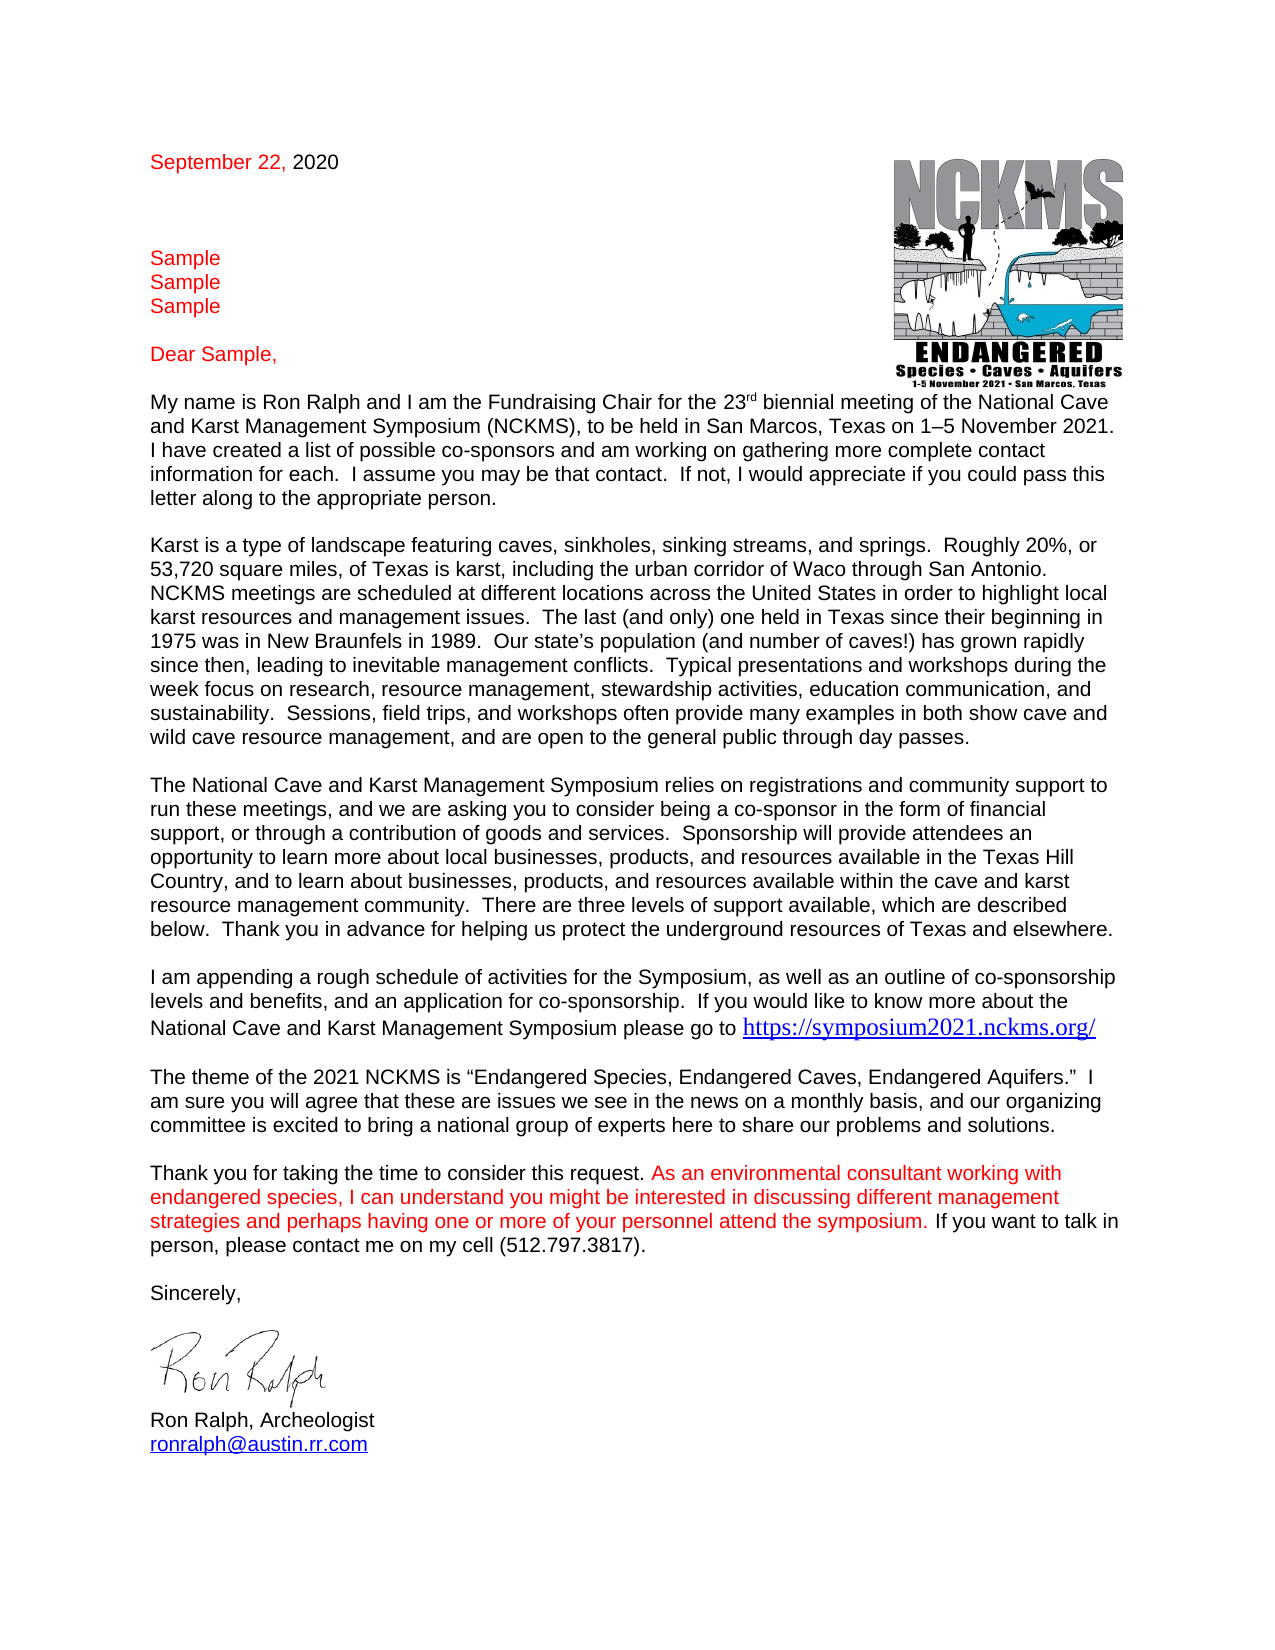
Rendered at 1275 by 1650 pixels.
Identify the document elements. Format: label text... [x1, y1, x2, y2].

picture [1015, 318, 1029, 323]
text I am appending a rough schedule of activities for the Symposium, as well as an outline of co-sponsorship levels and benefits, and an application for co-sponsorship. If you would like to know more about the National Cave and Karst Management Symposium please go to https://symposium2021.nckms.org/ [150, 964, 1125, 1041]
text The National Cave and Karst Management Symposium relies on registrations and community support to run these meetings, and we are asking you to consider being a co-sponsor in the form of financial support, or through a contribution of goods and services. Sponsorship will provide attendees an opportunity to learn more about local businesses, products, and resources available in the Texas Hill Country, and to learn about businesses, products, and resources available within the cave and karst resource management community. There are three levels of support available, which are described below. Thank you in advance for helping us protect the underground resources of Texas and elsewhere. [150, 773, 1125, 941]
text Thank you for taking the time to consider this request. As an environmental consultant working with endangered species, I can understand you might be interested in discussing different management strategies and perhaps having one or more of your personnel attend the symposium. If you want to talk in person, please contact me on my cell (512.797.3817). [150, 1161, 1125, 1257]
text Ron Ralph, Archeologist [150, 1407, 1125, 1431]
text Sample [150, 270, 1125, 294]
picture [893, 318, 1123, 342]
picture [150, 1328, 327, 1408]
text ronralph@austin.rr.com [150, 1431, 1125, 1455]
text My name is Ron Ralph and I am the Fundraising Chair for the 23rd biennial meeting of the National Cave and Karst Management Symposium (NCKMS), to be held in San Marcos, Texas on 1–5 November 2021. I have created a list of possible co-sponsors and am working on gathering more complete contact information for each. I assume you may be that contact. If not, I would appreciate if you could pass this letter along to the appropriate person. [150, 389, 1125, 509]
text Dear Sample, [150, 342, 1125, 366]
text Sincerely, [150, 1281, 1125, 1305]
text The theme of the 2021 NCKMS is “Endangered Species, Endangered Caves, Endangered Aquifers.” I am sure you will agree that these are issues we see in the news on a monthly basis, and our organizing committee is excited to bring a national group of experts here to share our problems and solutions. [150, 1065, 1125, 1137]
text Sample [150, 246, 1125, 270]
text Sample [150, 294, 1125, 318]
text September 22, 2020 [150, 150, 1125, 174]
text Karst is a type of landscape featuring caves, sinkholes, sinking streams, and springs. Roughly 20%, or 53,720 square miles, of Texas is karst, including the urban corridor of Waco through San Antonio. NCKMS meetings are scheduled at different locations across the United States in order to highlight local karst resources and management issues. The last (and only) one held in Texas since their beginning in 1975 was in New Braunfels in 1989. Our state’s population (and number of caves!) has grown rapidly since then, leading to inevitable management conflicts. Typical presentations and workshops during the week focus on research, resource management, stewardship activities, education communication, and sustainability. Sessions, field trips, and workshops often provide many examples in both show cave and wild cave resource management, and are open to the general public through day passes. [150, 533, 1125, 749]
picture [893, 174, 1123, 246]
picture [893, 366, 1123, 388]
